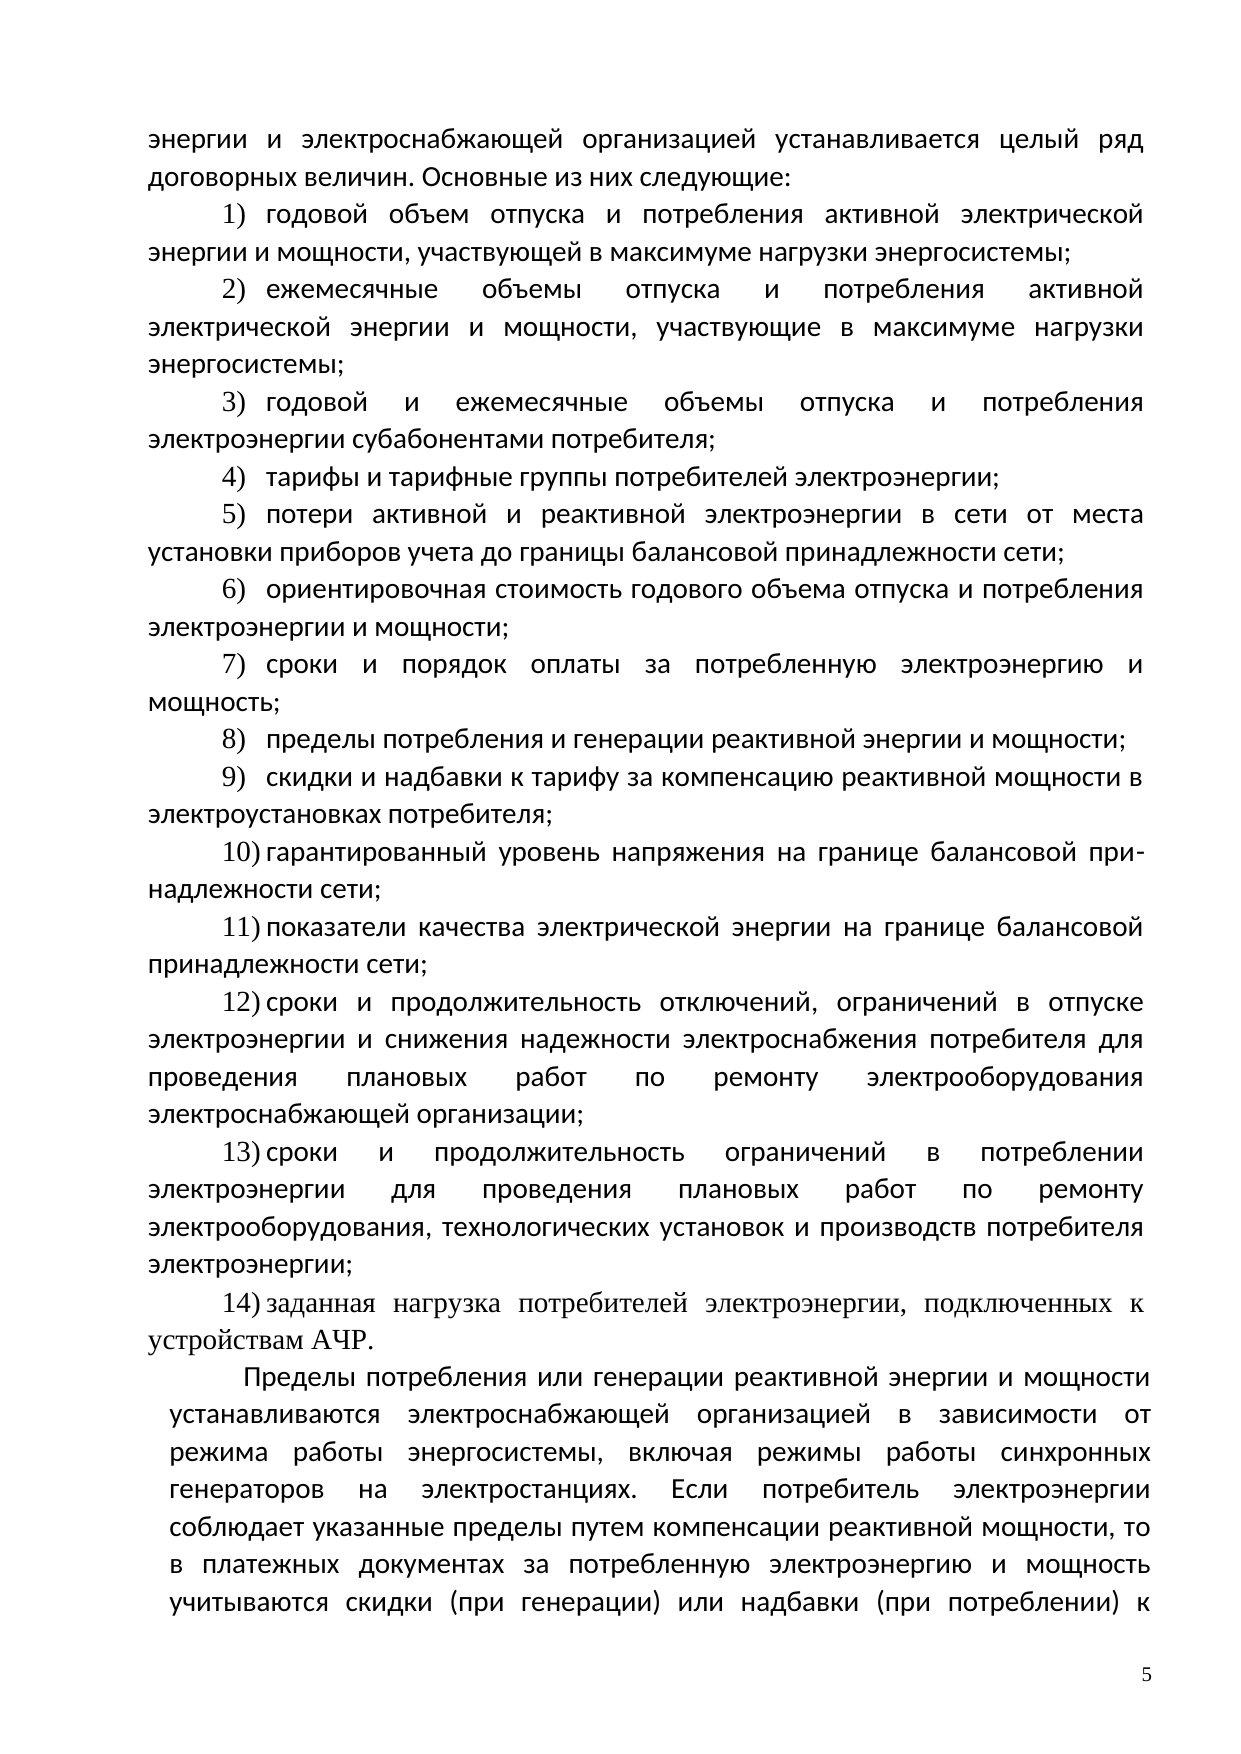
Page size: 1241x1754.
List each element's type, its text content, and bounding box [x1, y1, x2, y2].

list скидки и надбавки к тарифу за компенсацию реактивной мощности в электроустановках потребителя; [148, 756, 1145, 831]
list заданная нагрузка потребителей электроэнергии, подключенных к устройствам АЧР. [148, 1281, 1145, 1356]
list сроки и порядок оплаты за потребленную электроэнергию и мощность; [148, 643, 1145, 718]
list ориентировочная стоимость годового объема отпуска и потребления электроэнергии и мощности; [148, 568, 1145, 643]
list потери активной и реактивной электроэнергии в сети от места установки приборов учета до границы балансовой принадлежности сети; [148, 493, 1145, 568]
list показатели качества электрической энергии на границе балансовой принадлежности сети; [148, 906, 1145, 981]
list годовой и ежемесячные объемы отпуска и потребления электроэнергии субабонентами потребителя; [148, 381, 1145, 456]
list гарантированный уровень напряжения на границе балансовой принадлежности сети; [148, 831, 1145, 906]
list тарифы и тарифные группы потребителей электроэнергии; [148, 456, 1145, 493]
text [169, 1356, 1152, 1618]
list сроки и продолжительность ограничений в потреблении электроэнергии для проведения плановых работ по ремонту электрооборудования, технологических установок и производств потребителя электроэнергии; [148, 1131, 1145, 1281]
list пределы потребления и генерации реактивной энергии и мощности; [148, 718, 1145, 756]
list годовой объем отпуска и потребления активной электрической энергии и мощности, участвующей в максимуме нагрузки энергосистемы; [148, 193, 1145, 268]
list ежемесячные объемы отпуска и потребления активной электрической энергии и мощности, участвующие в максимуме нагрузки энергосистемы; [148, 268, 1145, 381]
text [148, 118, 1144, 193]
list сроки и продолжительность отключений, ограничений в отпуске электроэнергии и снижения надежности электроснабжения потребителя для проведения плановых работ по ремонту электрооборудования электроснабжающей организации; [148, 981, 1145, 1131]
